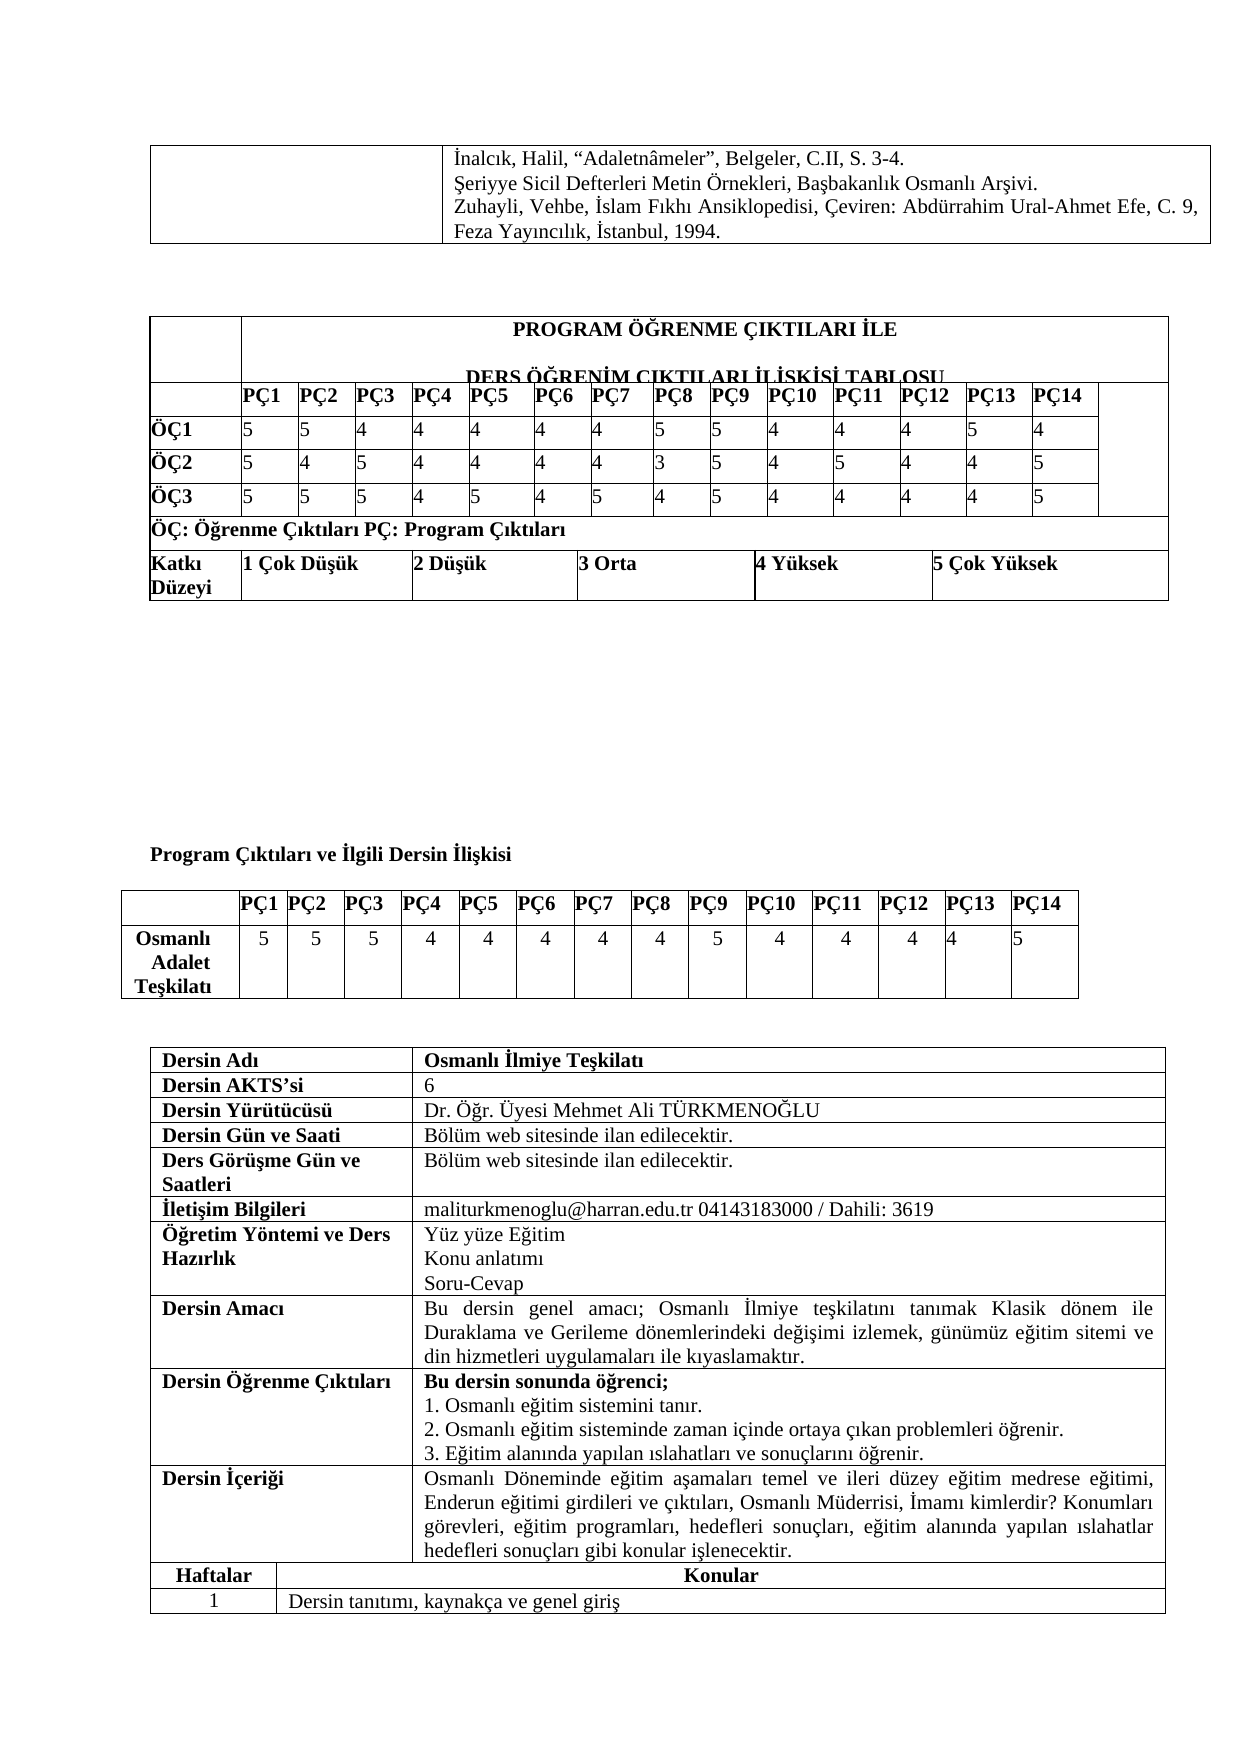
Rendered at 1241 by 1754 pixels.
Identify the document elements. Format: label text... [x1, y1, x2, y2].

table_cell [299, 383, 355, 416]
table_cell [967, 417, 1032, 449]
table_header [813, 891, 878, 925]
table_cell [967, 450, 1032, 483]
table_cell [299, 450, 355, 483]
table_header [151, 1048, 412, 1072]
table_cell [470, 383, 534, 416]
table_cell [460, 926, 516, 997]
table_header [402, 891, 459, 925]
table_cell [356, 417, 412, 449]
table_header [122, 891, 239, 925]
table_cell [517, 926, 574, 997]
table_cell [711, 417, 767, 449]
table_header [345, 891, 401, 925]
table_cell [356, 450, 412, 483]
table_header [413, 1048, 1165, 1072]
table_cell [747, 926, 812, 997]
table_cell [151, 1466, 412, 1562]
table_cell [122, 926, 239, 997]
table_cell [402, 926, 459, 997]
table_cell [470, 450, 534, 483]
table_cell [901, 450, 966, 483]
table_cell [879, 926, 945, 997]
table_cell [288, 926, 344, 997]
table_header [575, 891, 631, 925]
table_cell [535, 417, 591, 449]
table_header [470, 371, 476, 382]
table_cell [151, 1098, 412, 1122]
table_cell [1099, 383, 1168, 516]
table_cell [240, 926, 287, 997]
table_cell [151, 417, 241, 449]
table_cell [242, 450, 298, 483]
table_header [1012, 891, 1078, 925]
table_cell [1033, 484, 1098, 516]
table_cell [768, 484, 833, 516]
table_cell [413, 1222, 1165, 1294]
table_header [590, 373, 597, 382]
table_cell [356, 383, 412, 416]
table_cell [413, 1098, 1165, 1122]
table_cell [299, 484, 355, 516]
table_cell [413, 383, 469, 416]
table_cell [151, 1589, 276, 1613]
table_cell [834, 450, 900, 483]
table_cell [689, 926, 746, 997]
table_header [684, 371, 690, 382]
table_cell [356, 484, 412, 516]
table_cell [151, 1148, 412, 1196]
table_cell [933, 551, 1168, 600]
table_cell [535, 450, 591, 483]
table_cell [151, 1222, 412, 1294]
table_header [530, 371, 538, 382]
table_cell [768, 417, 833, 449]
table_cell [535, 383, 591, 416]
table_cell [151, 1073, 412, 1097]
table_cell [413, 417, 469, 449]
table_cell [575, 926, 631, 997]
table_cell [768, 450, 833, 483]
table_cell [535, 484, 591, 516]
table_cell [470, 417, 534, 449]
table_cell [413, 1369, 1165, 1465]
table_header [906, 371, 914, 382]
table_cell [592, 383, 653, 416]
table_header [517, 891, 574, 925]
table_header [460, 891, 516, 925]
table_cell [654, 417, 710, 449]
text Program Çıktıları ve İlgili Dersin İlişkisi [150, 842, 1093, 866]
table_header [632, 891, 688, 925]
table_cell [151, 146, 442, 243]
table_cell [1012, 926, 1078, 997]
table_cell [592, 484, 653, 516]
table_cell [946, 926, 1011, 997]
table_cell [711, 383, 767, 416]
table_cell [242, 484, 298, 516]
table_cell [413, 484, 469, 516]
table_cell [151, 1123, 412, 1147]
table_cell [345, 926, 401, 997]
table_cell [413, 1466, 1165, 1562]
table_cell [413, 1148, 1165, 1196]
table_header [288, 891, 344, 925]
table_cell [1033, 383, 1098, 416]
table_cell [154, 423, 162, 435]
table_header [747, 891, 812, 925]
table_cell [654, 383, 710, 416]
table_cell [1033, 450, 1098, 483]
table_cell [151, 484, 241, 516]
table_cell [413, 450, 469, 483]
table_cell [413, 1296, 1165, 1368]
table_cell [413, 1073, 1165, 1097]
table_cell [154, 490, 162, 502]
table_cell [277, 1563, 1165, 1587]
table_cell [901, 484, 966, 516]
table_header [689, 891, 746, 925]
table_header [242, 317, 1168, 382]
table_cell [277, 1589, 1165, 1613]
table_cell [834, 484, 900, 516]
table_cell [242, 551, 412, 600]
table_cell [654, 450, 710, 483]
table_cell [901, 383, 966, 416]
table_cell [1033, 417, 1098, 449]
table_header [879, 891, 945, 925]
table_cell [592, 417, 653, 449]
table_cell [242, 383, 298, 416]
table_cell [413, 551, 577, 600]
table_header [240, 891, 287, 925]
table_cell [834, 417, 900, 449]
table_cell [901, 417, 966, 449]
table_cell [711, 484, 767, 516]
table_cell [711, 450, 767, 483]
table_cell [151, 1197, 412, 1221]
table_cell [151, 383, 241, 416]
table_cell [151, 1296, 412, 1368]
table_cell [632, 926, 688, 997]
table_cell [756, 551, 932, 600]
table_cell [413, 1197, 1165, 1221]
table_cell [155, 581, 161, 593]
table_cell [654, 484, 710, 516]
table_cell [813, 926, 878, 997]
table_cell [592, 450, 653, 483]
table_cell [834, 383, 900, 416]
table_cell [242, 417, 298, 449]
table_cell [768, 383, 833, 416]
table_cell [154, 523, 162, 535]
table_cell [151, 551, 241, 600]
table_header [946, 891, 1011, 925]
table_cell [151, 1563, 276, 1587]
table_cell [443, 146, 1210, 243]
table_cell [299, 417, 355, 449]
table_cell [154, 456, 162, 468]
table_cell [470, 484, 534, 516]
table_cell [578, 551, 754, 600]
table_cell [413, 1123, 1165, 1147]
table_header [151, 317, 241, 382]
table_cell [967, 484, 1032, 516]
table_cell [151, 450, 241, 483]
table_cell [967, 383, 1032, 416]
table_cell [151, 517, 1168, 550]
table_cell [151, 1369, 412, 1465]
